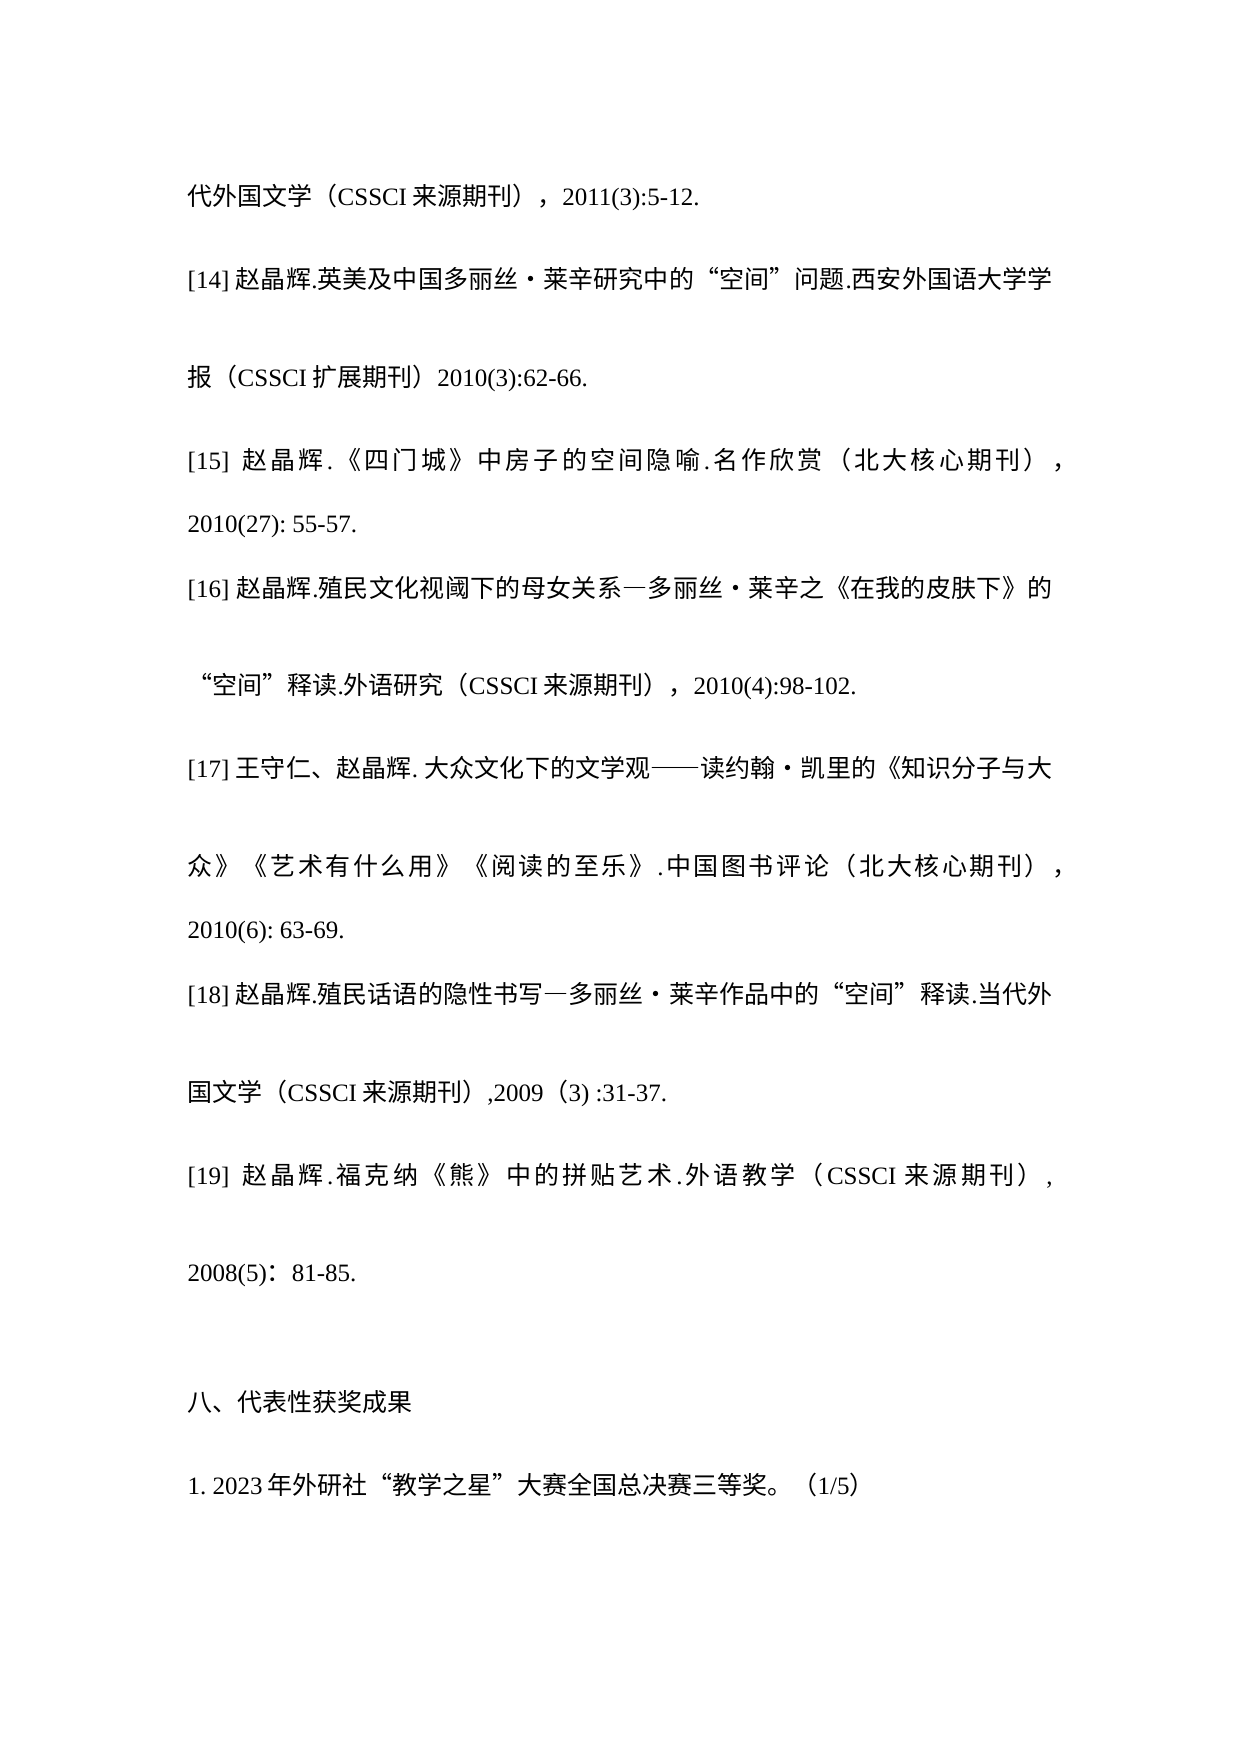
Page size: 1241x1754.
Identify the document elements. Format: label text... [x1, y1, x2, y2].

text [18] 赵晶辉.殖民话语的隐性书写—多丽丝•莱辛作品中的“空间”释读.当代外国文学（CSSCI来源期刊）,2009（3) :31-37. [187, 960, 1053, 1123]
text [15] 赵晶辉.《四门城》中房子的空间隐喻.名作欣赏（北大核心期刊），2010(27): 55-57. [187, 426, 1053, 539]
text 1. 2023年外研社“教学之星”大赛全国总决赛三等奖。（1/5） [187, 1451, 1053, 1516]
text [14] 赵晶辉.英美及中国多丽丝•莱辛研究中的“空间”问题.西安外国语大学学报（CSSCI扩展期刊）2010(3):62-66. [187, 245, 1053, 408]
text [19] 赵晶辉.福克纳《熊》中的拼贴艺术.外语教学（CSSCI来源期刊）, 2008(5)：81-85. [187, 1141, 1053, 1303]
text [16] 赵晶辉.殖民文化视阈下的母女关系—多丽丝•莱辛之《在我的皮肤下》的“空间”释读.外语研究（CSSCI来源期刊），2010(4):98-102. [187, 554, 1053, 716]
text 八、代表性获奖成果 [187, 1368, 1053, 1433]
text [17] 王守仁、赵晶辉. 大众文化下的文学观——读约翰•凯里的《知识分子与大众》《艺术有什么用》《阅读的至乐》.中国图书评论（北大核心期刊），2010(6): 63-69. [187, 734, 1053, 946]
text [187, 162, 1053, 227]
